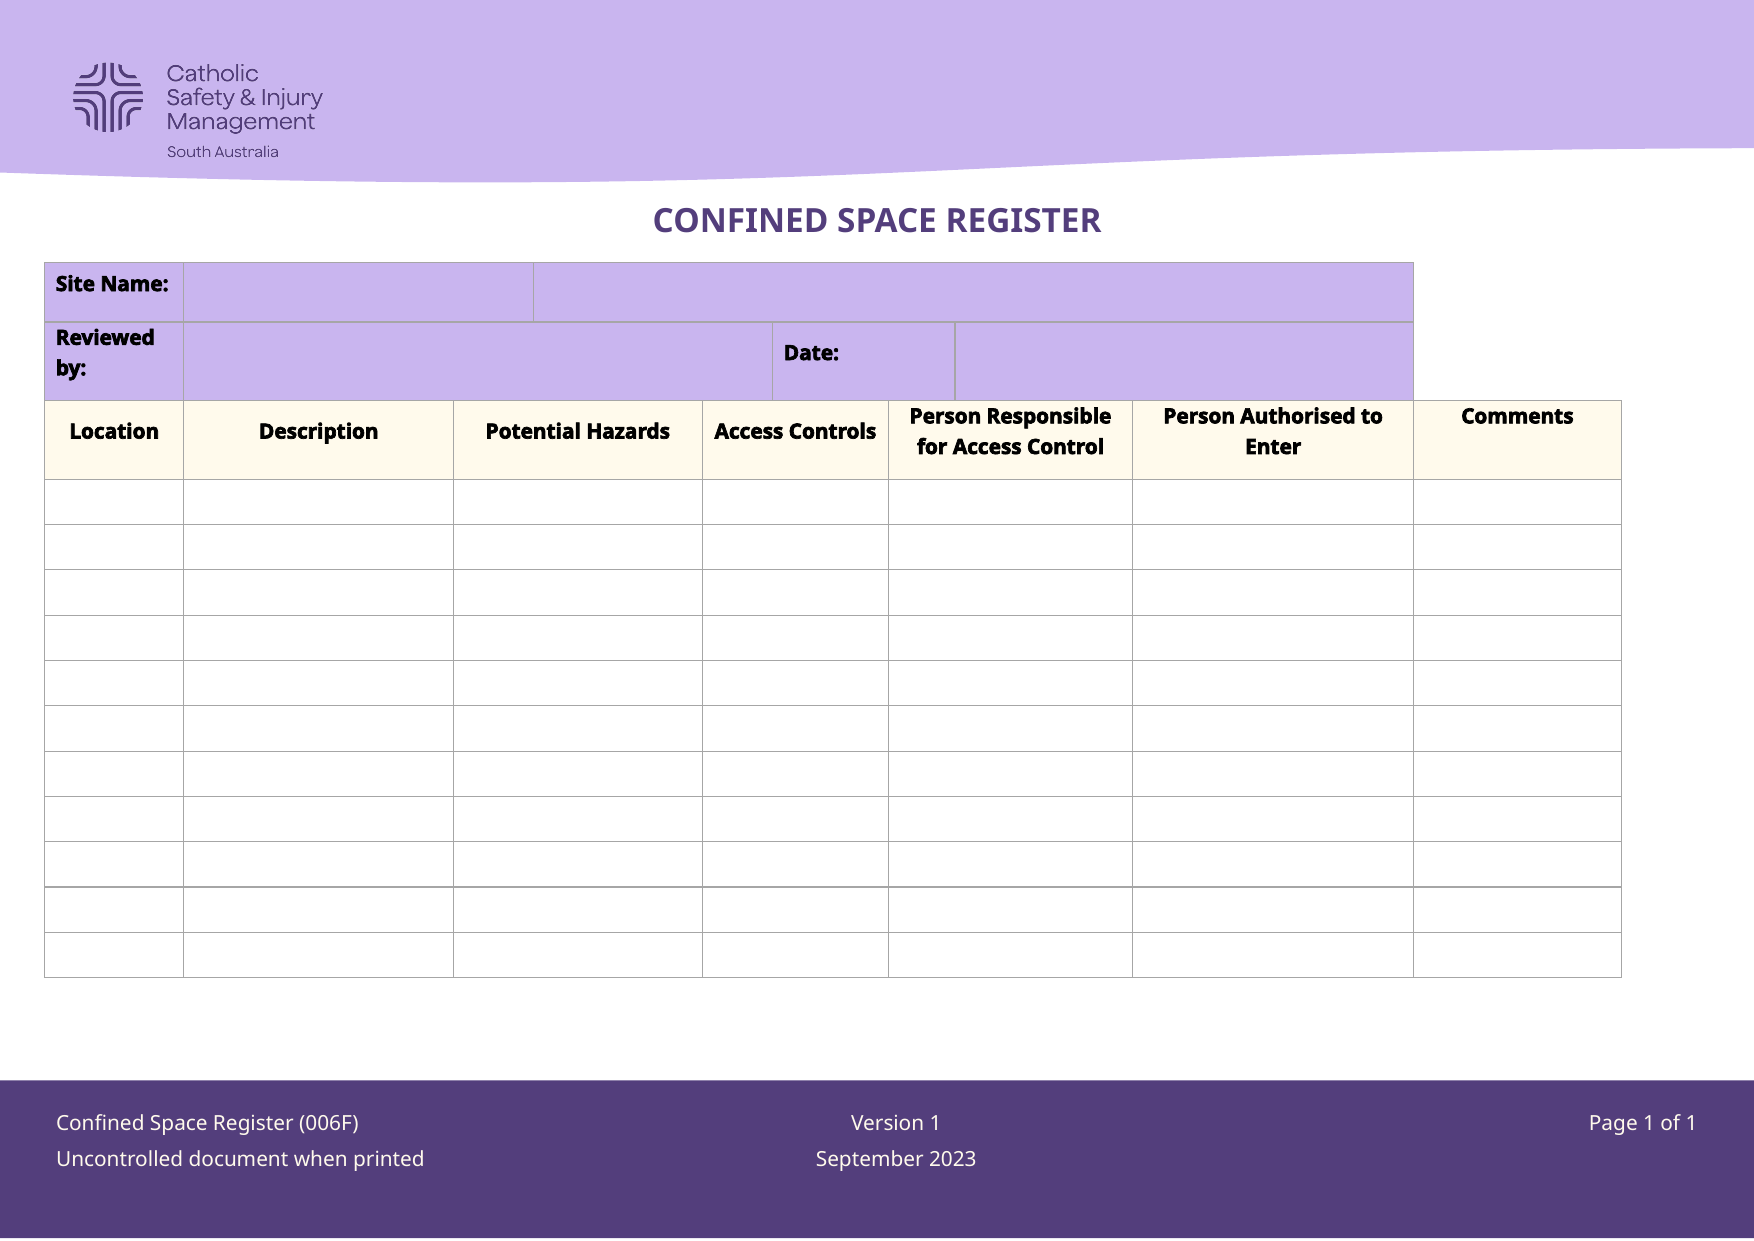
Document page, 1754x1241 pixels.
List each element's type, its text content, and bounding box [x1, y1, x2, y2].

table_cell [1414, 706, 1621, 751]
table_cell [45, 570, 183, 614]
table_cell [1414, 570, 1621, 614]
table_cell [703, 797, 888, 841]
table_cell [184, 323, 772, 400]
table_cell [703, 616, 888, 660]
table_cell [184, 616, 453, 660]
table_cell Reviewed by: [45, 323, 183, 400]
table_cell [184, 570, 453, 614]
table_cell [1414, 525, 1621, 569]
table_cell [1414, 888, 1621, 932]
table_cell Description [184, 401, 453, 479]
table_cell [703, 525, 888, 569]
table_cell [1133, 888, 1413, 932]
picture [48, 37, 350, 185]
table_cell Person Responsible for Access Control [889, 401, 1132, 479]
table_cell Potential Hazards [454, 401, 702, 479]
table_cell [184, 752, 453, 796]
table_cell [703, 933, 888, 977]
table_cell [454, 616, 702, 660]
table_cell Comments [1414, 401, 1621, 479]
table_cell [1414, 797, 1621, 841]
table_cell [454, 933, 702, 977]
table_cell [703, 570, 888, 614]
table_cell [454, 480, 702, 524]
table_cell [454, 570, 702, 614]
table_cell [45, 480, 183, 524]
table_cell Access Controls [703, 401, 888, 479]
table_cell [889, 661, 1132, 705]
table_cell [45, 842, 183, 886]
table_cell [1133, 842, 1413, 886]
table_header [534, 263, 1413, 321]
table_cell [703, 888, 888, 932]
table_cell [45, 933, 183, 977]
table_cell [454, 888, 702, 932]
table_cell [889, 480, 1132, 524]
table_cell [454, 752, 702, 796]
table_cell [703, 842, 888, 886]
table_cell [45, 797, 183, 841]
table_cell [1414, 480, 1621, 524]
table_cell [1414, 661, 1621, 705]
table_header [184, 263, 533, 321]
table_cell [184, 842, 453, 886]
table_cell [889, 616, 1132, 660]
table_cell [889, 797, 1132, 841]
table_cell [184, 661, 453, 705]
table_cell [1414, 752, 1621, 796]
table_cell [1414, 616, 1621, 660]
table_cell [1133, 480, 1413, 524]
table_cell [889, 706, 1132, 751]
table_cell [184, 888, 453, 932]
table_cell [1414, 933, 1621, 977]
table_cell [703, 706, 888, 751]
table_cell [889, 888, 1132, 932]
table_cell [956, 323, 1413, 400]
table_cell [889, 752, 1132, 796]
table_cell [1133, 616, 1413, 660]
table_cell [1133, 661, 1413, 705]
table_cell [889, 570, 1132, 614]
table_cell [45, 888, 183, 932]
table_cell [454, 525, 702, 569]
table_cell [454, 661, 702, 705]
table_cell [1133, 525, 1413, 569]
table_cell [1133, 706, 1413, 751]
table_cell [1133, 797, 1413, 841]
table_cell [45, 525, 183, 569]
table_cell [184, 706, 453, 751]
table_header Site Name: [45, 263, 183, 321]
table_cell [184, 525, 453, 569]
table_cell [184, 933, 453, 977]
table_cell [45, 706, 183, 751]
text CONFINED SPACE REGISTER [89, 197, 1665, 242]
table_cell Date: [773, 323, 954, 400]
table_cell [703, 752, 888, 796]
table_cell [184, 797, 453, 841]
table_cell [454, 706, 702, 751]
table_cell [889, 933, 1132, 977]
table_cell [889, 842, 1132, 886]
table_cell [45, 616, 183, 660]
table_cell Person Authorised to Enter [1133, 401, 1413, 479]
table_cell [454, 797, 702, 841]
table_cell [703, 661, 888, 705]
table_cell [889, 525, 1132, 569]
table_cell [703, 480, 888, 524]
table_cell [1133, 570, 1413, 614]
table_cell [454, 842, 702, 886]
table_cell [45, 752, 183, 796]
table_cell [45, 661, 183, 705]
table_cell [1133, 933, 1413, 977]
table_cell [1414, 842, 1621, 886]
table_cell [1133, 752, 1413, 796]
table_cell [184, 480, 453, 524]
table_cell Location [45, 401, 183, 479]
